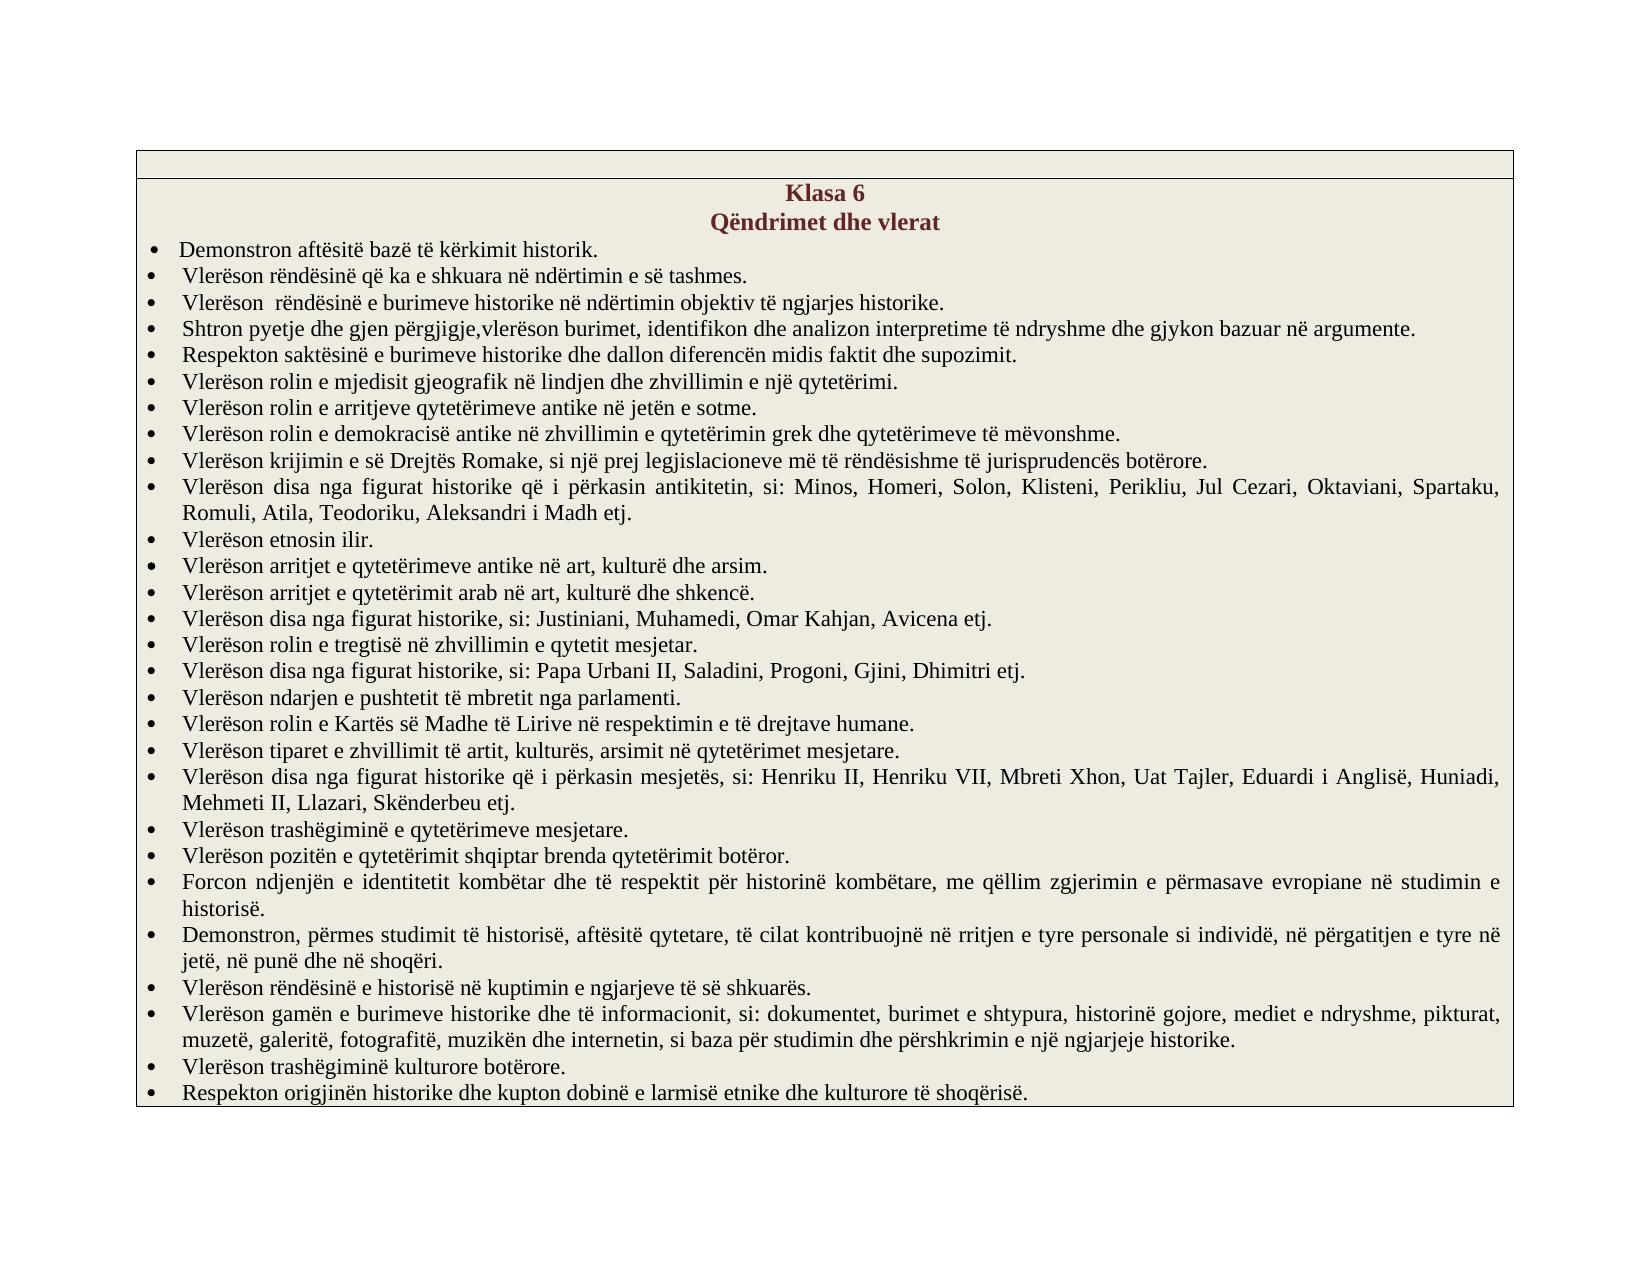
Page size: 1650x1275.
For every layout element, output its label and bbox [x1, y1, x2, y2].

table_cell [137, 179, 1513, 1106]
table_cell [137, 151, 1513, 177]
